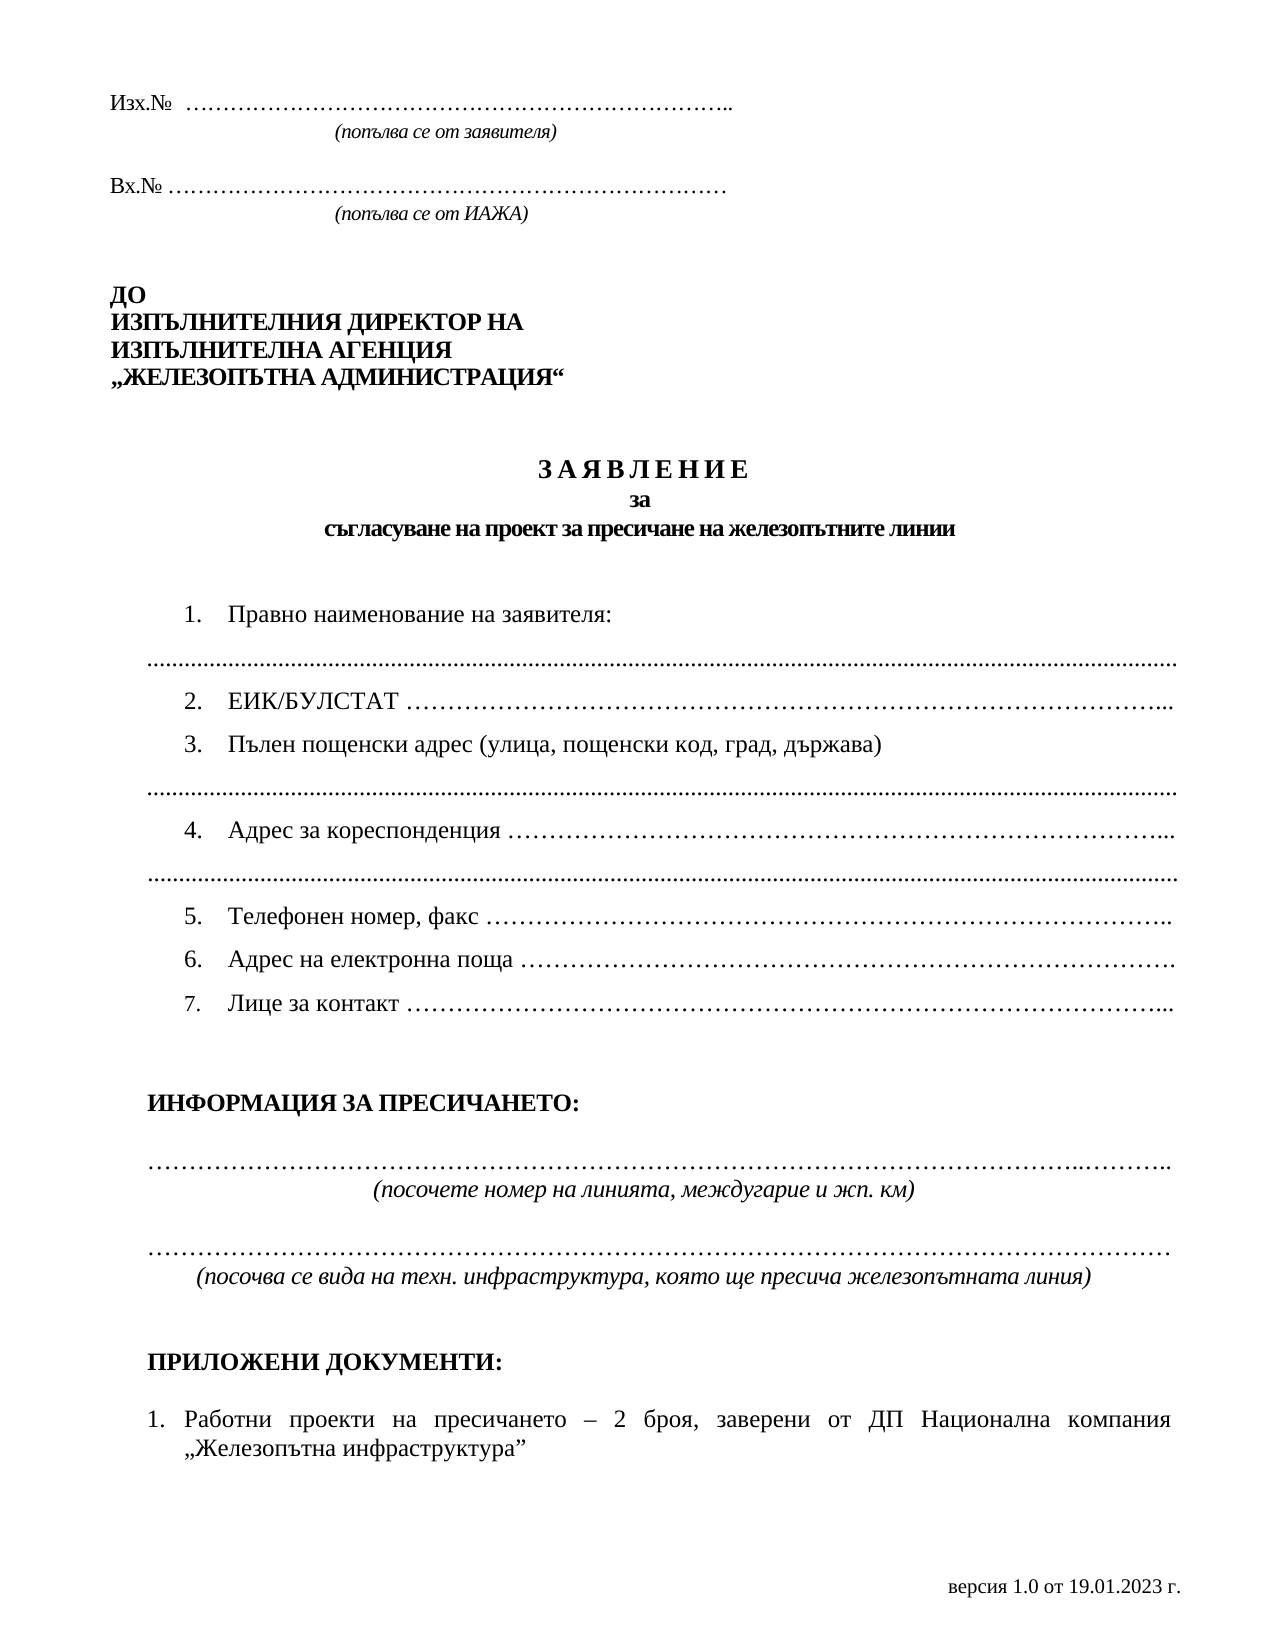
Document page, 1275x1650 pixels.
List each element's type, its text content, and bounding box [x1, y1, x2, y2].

text ИЗПЪЛНИТЕЛНИЯ ДИРЕКТОР НА ИЗПЪЛНИТЕЛНА АГЕНЦИЯ „ЖЕЛЕЗОПЪТНА АДМИНИСТРАЦИЯ“ [111, 309, 609, 391]
text …………………………………………………………………………………………………………… [147, 1232, 1181, 1261]
list Адрес на електронна поща ……………………………………………………………………. [184, 944, 1181, 973]
text ИНФОРМАЦИЯ ЗА ПРЕСИЧАНЕТО: [147, 1088, 1181, 1117]
text ДО [109, 281, 1181, 309]
text (попълва се от ИАЖА) [259, 199, 1181, 226]
text ..................................................................................................................................................................... [146, 643, 1181, 671]
text ..................................................................................................................................................................... [147, 858, 1181, 887]
list Работни проекти на пресичането – 2 броя, заверени от ДП Национална компания „Железопътна инфраструктура” [147, 1404, 1173, 1462]
text (попълва се от заявителя) [259, 116, 1181, 144]
list Адрес за кореспонденция ……………………………………………………………………... [184, 815, 1181, 844]
text (посочете номер на линията, междугарие и жп. км) [109, 1174, 1181, 1203]
text Изх.№ ……………………………………………………………….. [109, 89, 1181, 116]
text Вх.№ ………………………………………………………………… [109, 171, 1181, 199]
text ..................................................................................................................................................................... [146, 772, 1181, 801]
list Телефонен номер, факс ……………………………………………………………………….. [184, 901, 1181, 930]
text (посочва се вида на техн. инфраструктура, която ще пресича железопътната линия) [109, 1261, 1181, 1289]
list Правно наименование на заявителя: [183, 599, 1181, 628]
list Пълен пощенски адрес (улица, пощенски код, град, държава) [184, 729, 1181, 758]
text съгласуване на проект за пресичане на железопътните линии [100, 513, 1181, 542]
list ЕИК/БУЛСТАТ ………………………………………………………………………………... [184, 686, 1181, 714]
text за [100, 484, 1181, 513]
text ЗАЯВЛЕНИЕ [109, 453, 1177, 484]
text …………………………………………………………………………………………………..……….. [147, 1146, 1181, 1174]
text ПРИЛОЖЕНИ ДОКУМЕНТИ: [147, 1347, 1181, 1376]
list Лице за контакт ………………………………………………………………………………... [184, 988, 1181, 1016]
